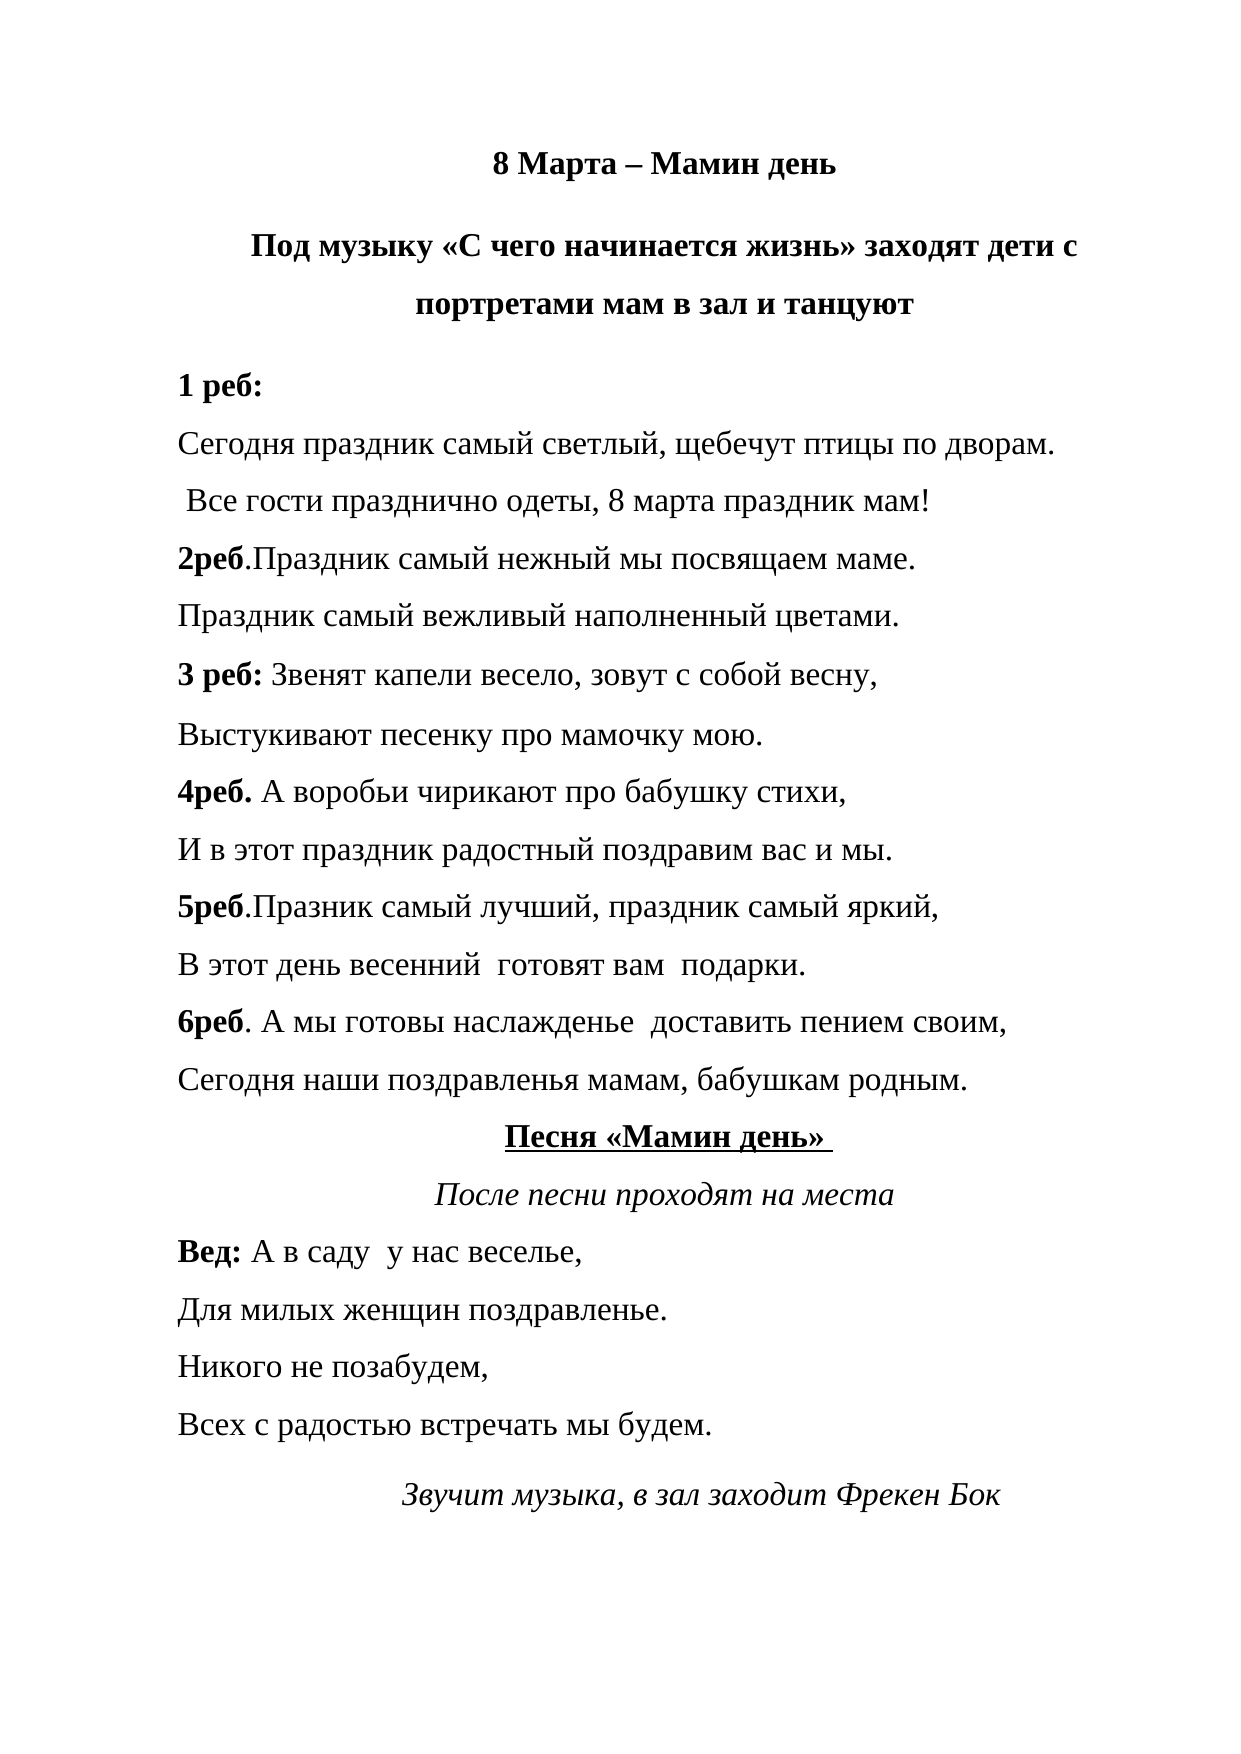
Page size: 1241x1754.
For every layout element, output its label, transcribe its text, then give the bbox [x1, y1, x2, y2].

text В этот день весенний готовят вам подарки. [177, 944, 1152, 982]
text Выстукивают песенку про мамочку мою. [177, 714, 1152, 752]
text 6реб. А мы готовы наслажденье доставить пением своим, [177, 1002, 1152, 1040]
text 1 реб: [177, 366, 1152, 404]
text Под музыку «С чего начинается жизнь» заходят дети с портретами мам в зал и танцуют [177, 226, 1152, 321]
text Сегодня наши поздравленья мамам, бабушкам родным. [177, 1059, 1152, 1097]
text Все гости празднично одеты, 8 марта праздник мам! [177, 481, 1152, 519]
text Звучит музыка, в зал заходит Фрекен Бок [177, 1474, 1152, 1512]
text 2реб.Праздник самый нежный мы посвящаем маме. [177, 538, 1152, 576]
text Песня «Мамин день» [177, 1117, 1152, 1155]
text Сегодня праздник самый светлый, щебечут птицы по дворам. [177, 423, 1152, 461]
text Вед: А в саду у нас веселье, Для милых женщин поздравленье. Никого не позабудем, Всех с радостью встречать мы будем. [177, 1232, 1152, 1442]
text И в этот праздник радостный поздравим вас и мы. [177, 829, 1152, 867]
text 3 реб: Звенят капели весело, зовут с собой весну, [177, 653, 1152, 694]
text После песни проходят на места [177, 1174, 1152, 1212]
text Праздник самый вежливый наполненный цветами. [177, 596, 1152, 634]
text 4реб. А воробьи чирикают про бабушку стихи, [177, 772, 1152, 810]
text 8 Марта – Мамин день [177, 143, 1152, 181]
text 5реб.Празник самый лучший, праздник самый яркий, [177, 887, 1152, 925]
